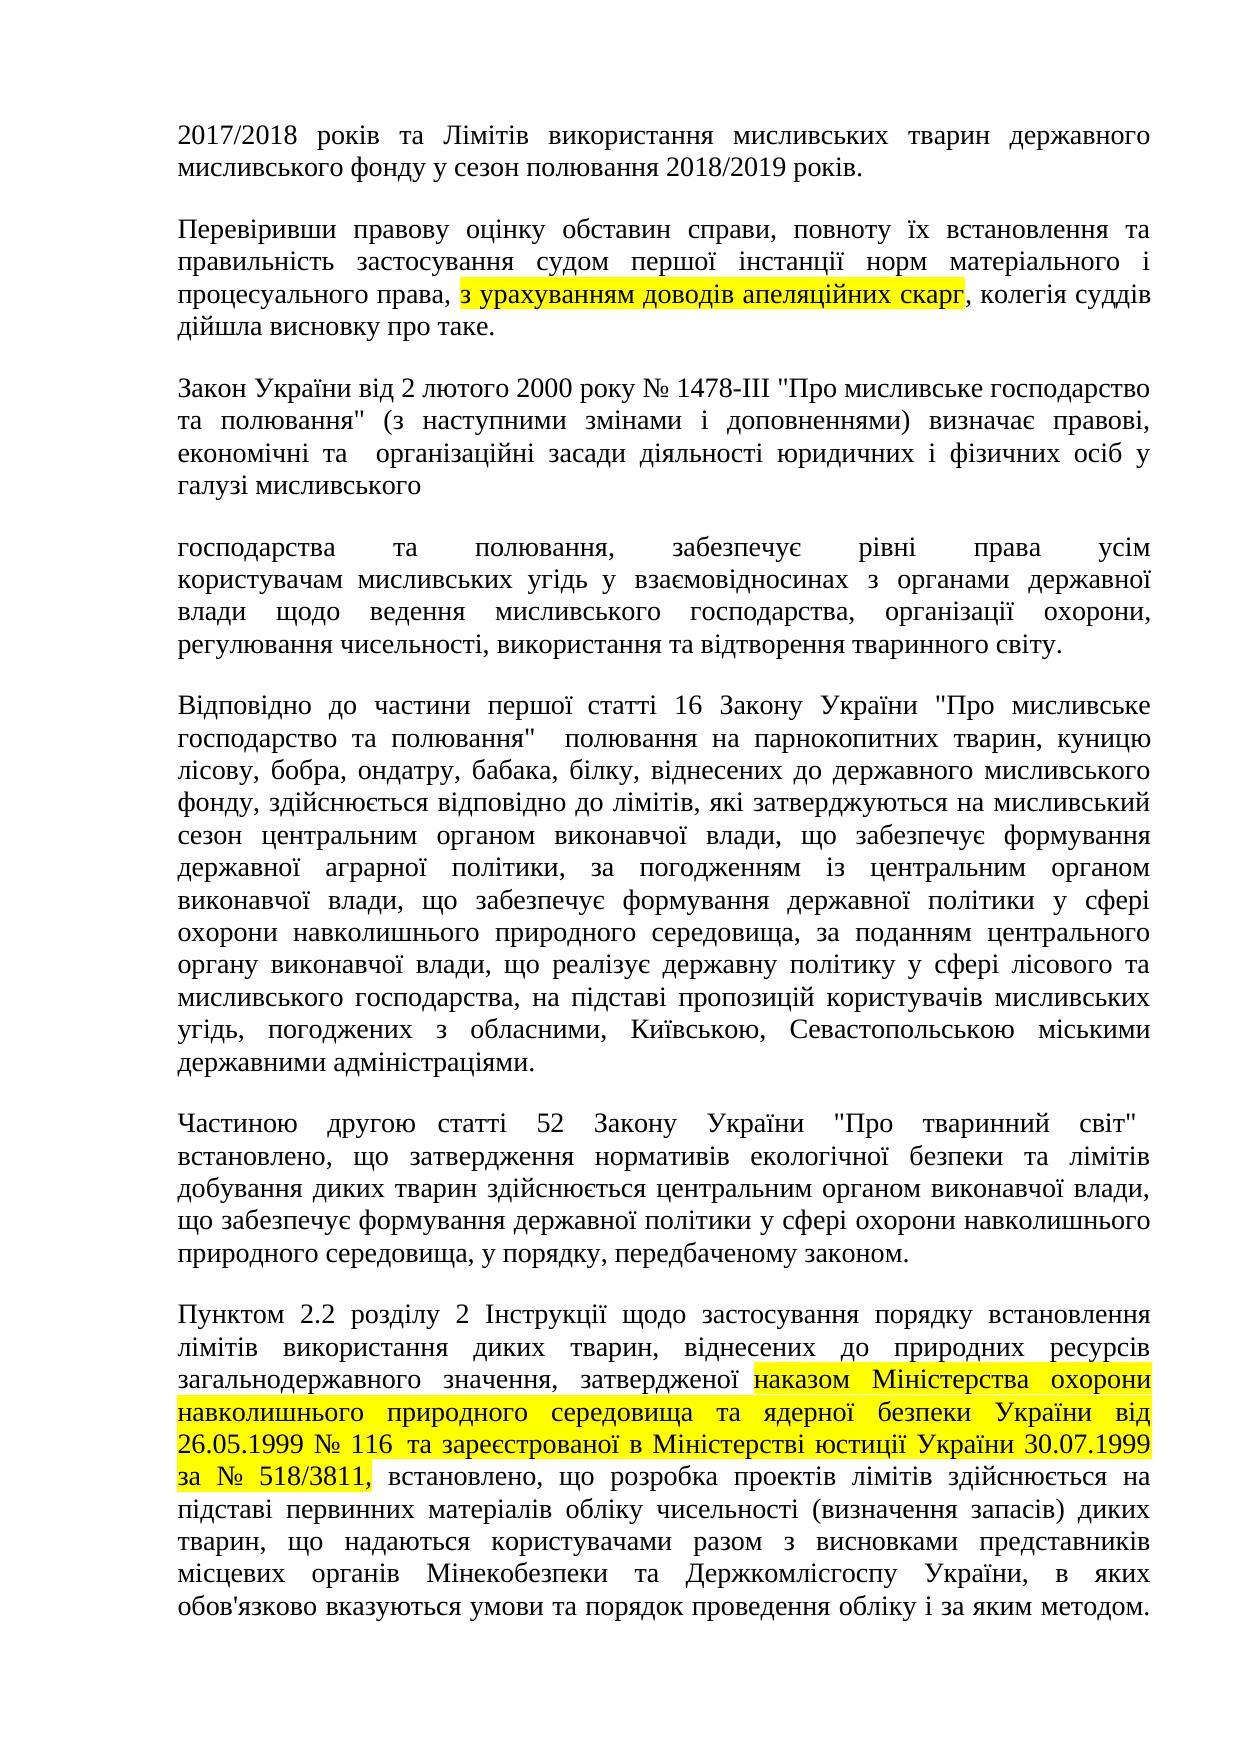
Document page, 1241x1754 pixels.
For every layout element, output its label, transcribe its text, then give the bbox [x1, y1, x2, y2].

text Закон України від 2 лютого 2000 року № 1478-ІІІ "Про мисливське господарство та полювання" (з наступними змінами і доповненнями) визначає правові, економічні та організаційні засади діяльності юридичних і фізичних осіб у галузі мисливського [177, 371, 1152, 500]
text господарства та полювання, забезпечує рівні права усім користувачам мисливських угідь у взаємовідносинах з органами державної влади щодо ведення мисливського господарства, організації охорони, регулювання чисельності, використання та відтворення тваринного світу. [177, 529, 1152, 659]
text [177, 1459, 1152, 1621]
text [177, 118, 1152, 183]
text Перевіривши правову оцінку обставин справи, повноту їх встановлення та правильність застосування судом першої інстанції норм матеріального і процесуального права, з урахуванням доводів апеляційних скарг, колегія суддів дійшла висновку про таке. [177, 212, 1152, 342]
text Відповідно до частини першої статті 16 Закону України "Про мисливське господарство та полювання" полювання на парнокопитних тварин, куницю лісову, бобра, ондатру, бабака, білку, віднесених до державного мисливського фонду, здійснюється відповідно до лімітів, які затверджуються на мисливський сезон центральним органом виконавчої влади, що забезпечує формування державної аграрної політики, за погодженням із центральним органом виконавчої влади, що забезпечує формування державної політики у сфері охорони навколишнього природного середовища, за поданням центрального органу виконавчої влади, що реалізує державну політику у сфері лісового та мисливського господарства, на підставі пропозицій користувачів мисливських угідь, погоджених з обласними, Київською, Севастопольською міськими державними адміністраціями. [177, 688, 1152, 1077]
text Частиною другою статті 52 Закону України "Про тваринний світ" встановлено, що затвердження нормативів екологічної безпеки та лімітів добування диких тварин здійснюється центральним органом виконавчої влади, що забезпечує формування державної політики у сфері охорони навколишнього природного середовища, у порядку, передбаченому законом. [177, 1106, 1152, 1268]
